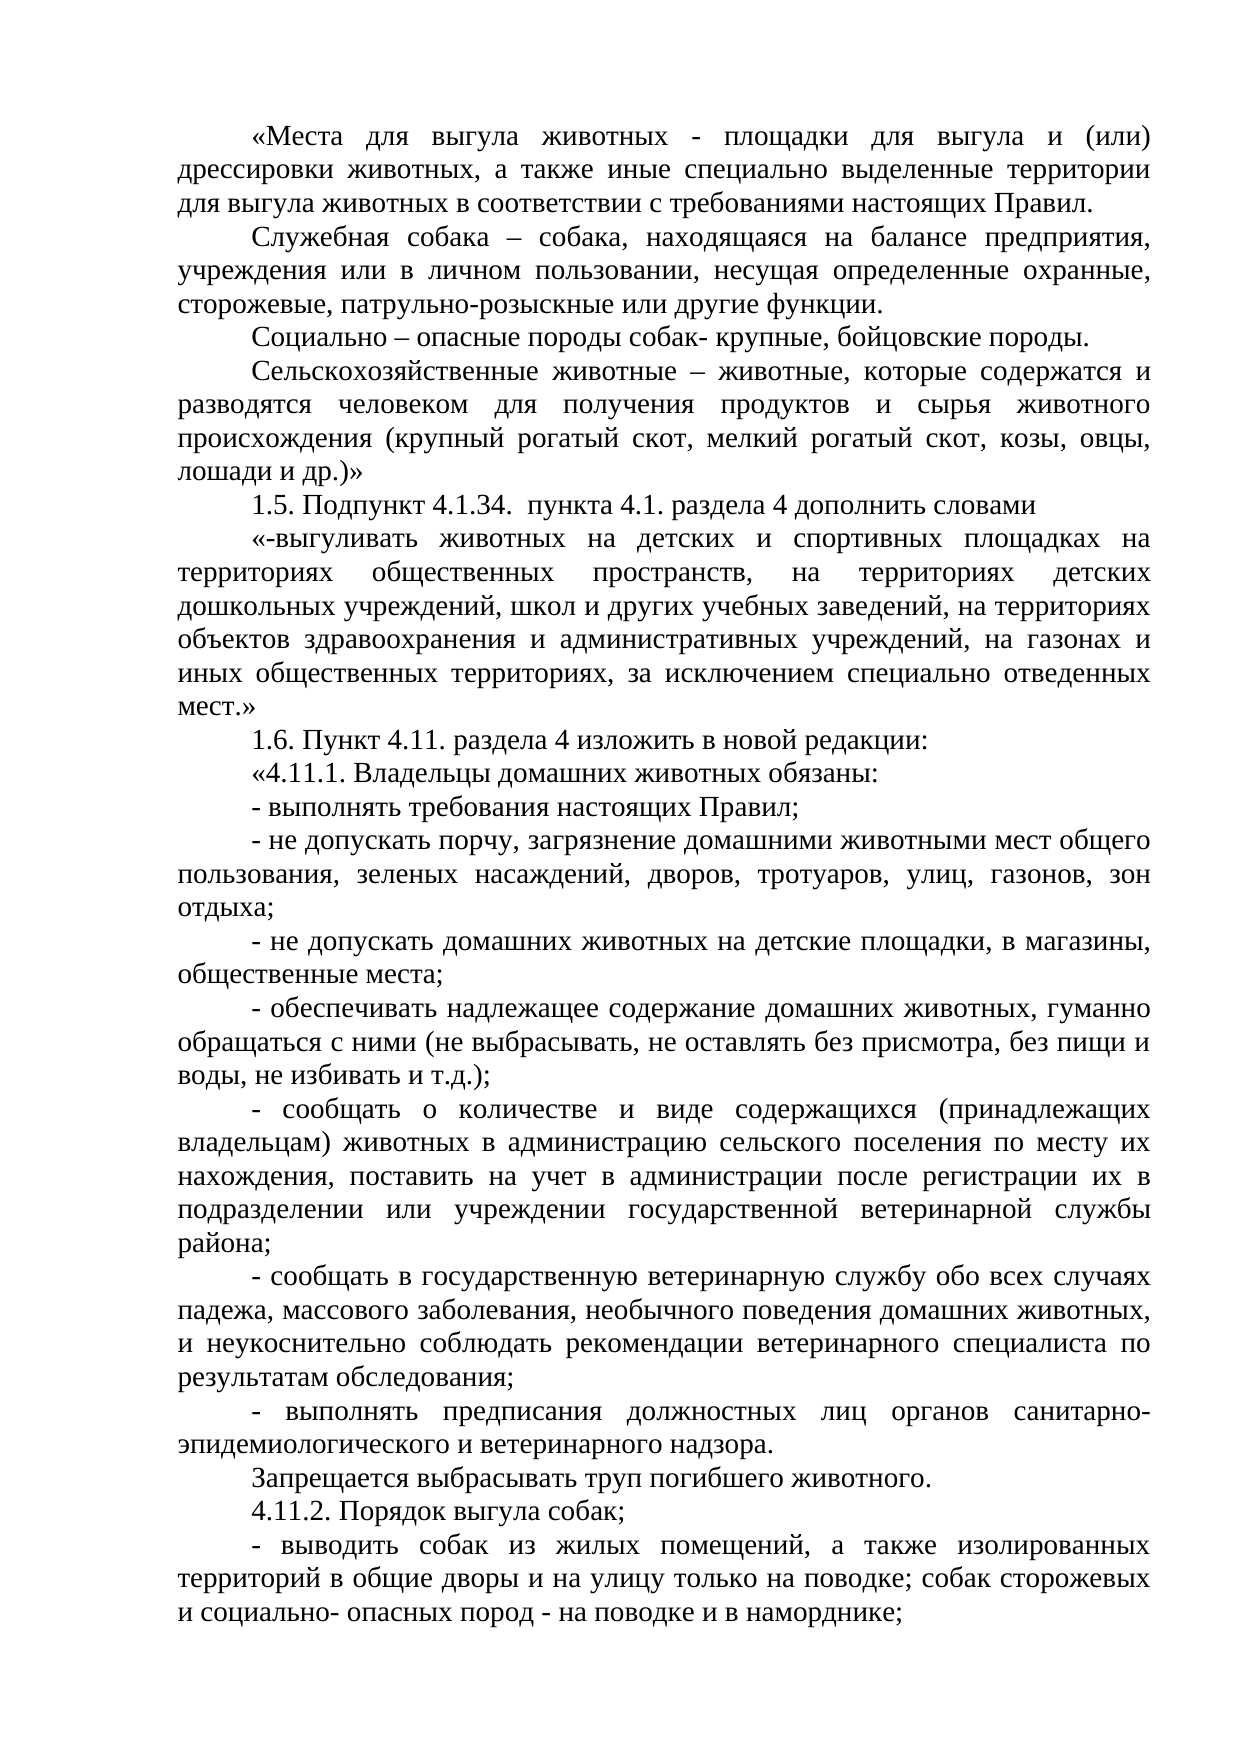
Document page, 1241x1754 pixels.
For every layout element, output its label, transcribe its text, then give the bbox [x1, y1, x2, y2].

text - не допускать порчу, загрязнение домашними животными мест общего пользования, зеленых насаждений, дворов, тротуаров, улиц, газонов, зон отдыха; [177, 822, 1152, 923]
text «4.11.1. Владельцы домашних животных обязаны: [177, 755, 1152, 789]
text «Места для выгула животных - площадки для выгула и (или) дрессировки животных, а также иные специально выделенные территории для выгула животных в соответствии с требованиями настоящих Правил. [177, 118, 1152, 219]
text - сообщать о количестве и виде содержащихся (принадлежащих владельцам) животных в администрацию сельского поселения по месту их нахождения, поставить на учет в администрации после регистрации их в подразделении или учреждении государственной ветеринарной службы района; [177, 1091, 1152, 1258]
text Запрещается выбрасывать труп погибшего животного. [177, 1460, 1152, 1493]
text Сельскохозяйственные животные – животные, которые содержатся и разводятся человеком для получения продуктов и сырья животного происхождения (крупный рогатый скот, мелкий рогатый скот, козы, овцы, лошади и др.)» [177, 353, 1152, 487]
text - не допускать домашних животных на детские площадки, в магазины, общественные места; [177, 923, 1152, 990]
text 4.11.2. Порядок выгула собак; [177, 1493, 1152, 1527]
text - выводить собак из жилых помещений, а также изолированных территорий в общие дворы и на улицу только на поводке; собак сторожевых и социально- опасных пород - на поводке и в наморднике; [177, 1527, 1152, 1627]
text Социально – опасные породы собак- крупные, бойцовские породы. [177, 319, 1152, 353]
text Служебная собака – собака, находящаяся на балансе предприятия, учреждения или в личном пользовании, несущая определенные охранные, сторожевые, патрульно-розыскные или другие функции. [177, 219, 1152, 319]
text - сообщать в государственную ветеринарную службу обо всех случаях падежа, массового заболевания, необычного поведения домашних животных, и неукоснительно соблюдать рекомендации ветеринарного специалиста по результатам обследования; [177, 1258, 1152, 1393]
text - выполнять требования настоящих Правил; [177, 789, 1152, 822]
text 1.5. Подпункт 4.1.34. пункта 4.1. раздела 4 дополнить словами [177, 487, 1152, 521]
text - обеспечивать надлежащее содержание домашних животных, гуманно обращаться с ними (не выбрасывать, не оставлять без присмотра, без пищи и воды, не избивать и т.д.); [177, 990, 1152, 1091]
text 1.6. Пункт 4.11. раздела 4 изложить в новой редакции: [177, 722, 1152, 755]
text - выполнять предписания должностных лиц органов санитарно-эпидемиологического и ветеринарного надзора. [177, 1393, 1152, 1460]
text «-выгуливать животных на детских и спортивных площадках на территориях общественных пространств, на территориях детских дошкольных учреждений, школ и других учебных заведений, на территориях объектов здравоохранения и административных учреждений, на газонах и иных общественных территориях, за исключением специально отведенных мест.» [177, 521, 1152, 722]
